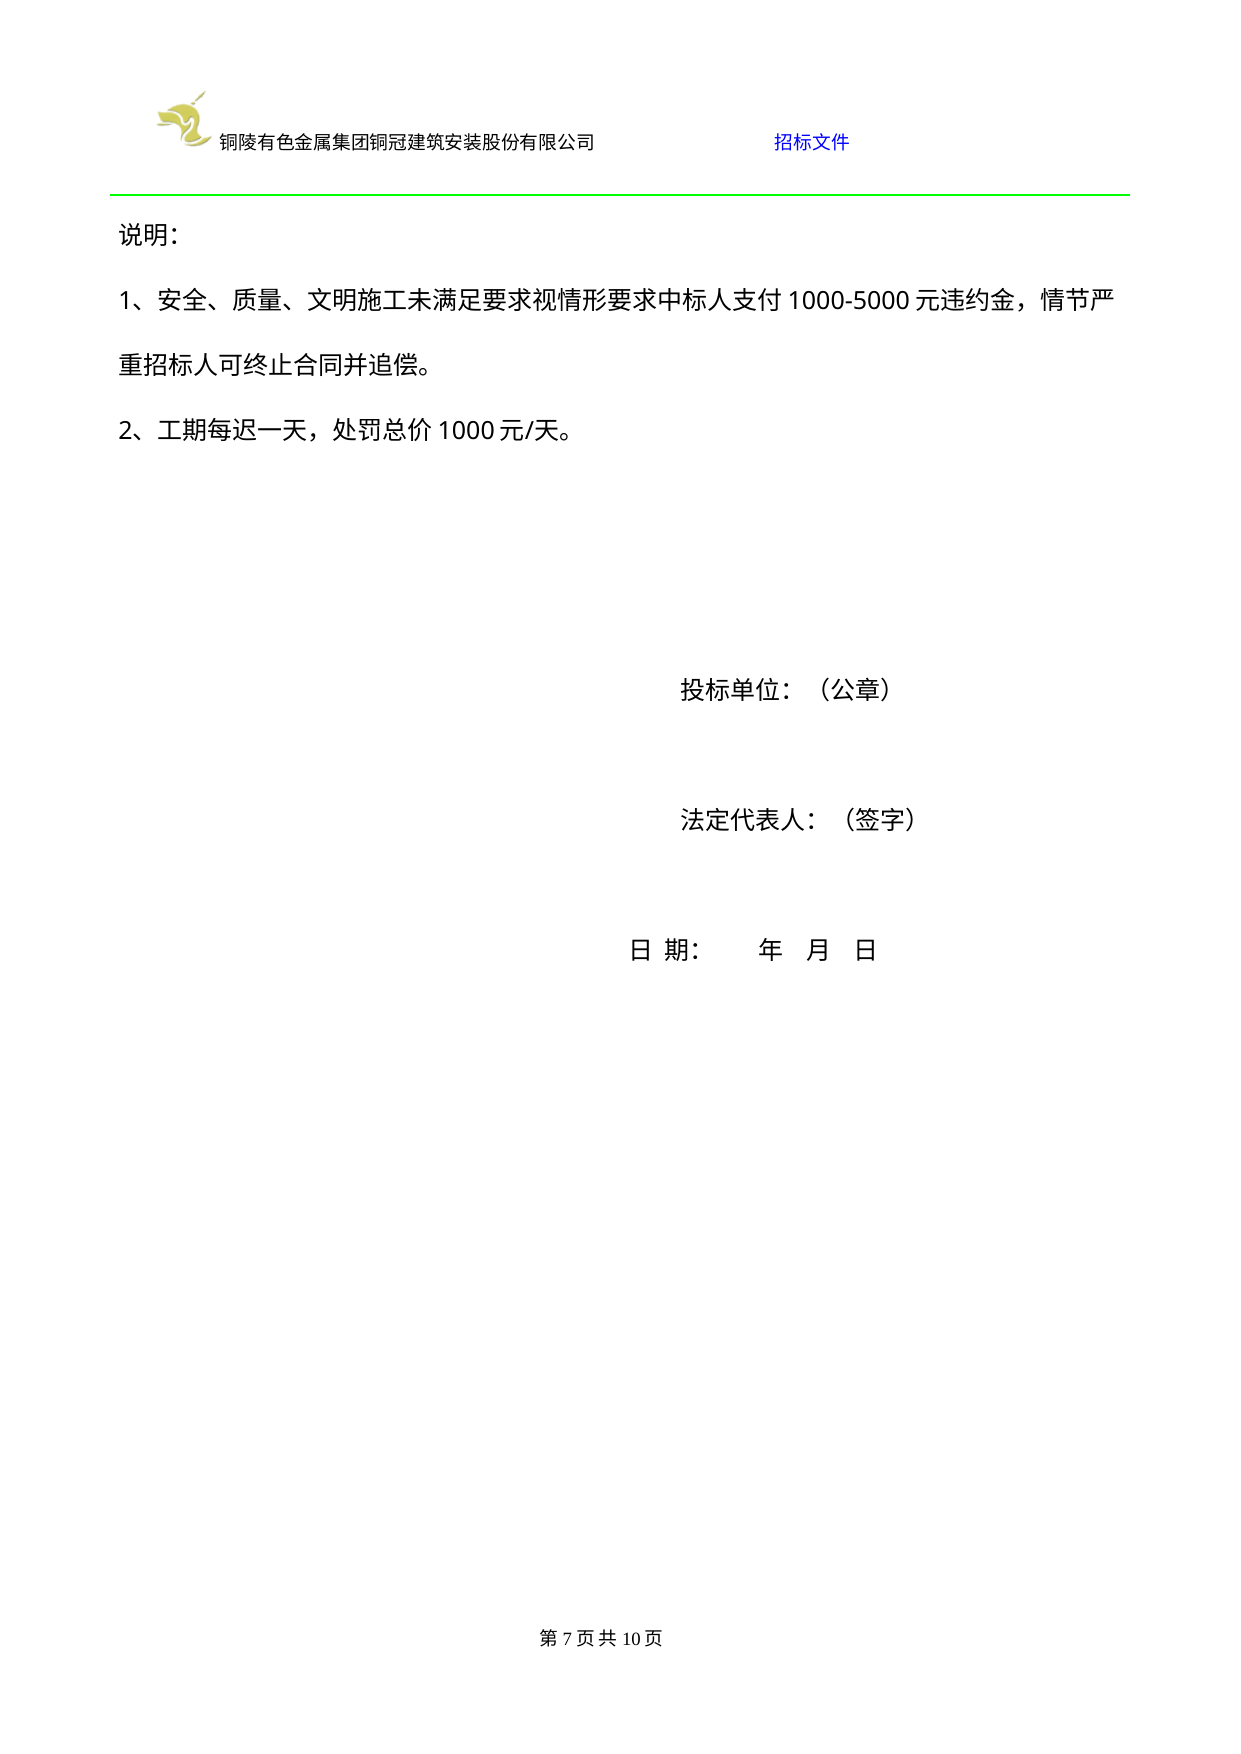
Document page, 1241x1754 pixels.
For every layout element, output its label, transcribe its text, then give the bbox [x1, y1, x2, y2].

text 日 期： 年 月 日 [118, 916, 1122, 981]
text 2、工期每迟一天，处罚总价1000元/天。 [118, 396, 1122, 461]
picture [155, 90, 220, 150]
text 法定代表人：（签字） [118, 786, 1122, 851]
text 投标单位：（公章） [118, 656, 1122, 721]
text 说明： [118, 201, 1122, 266]
text 1、安全、质量、文明施工未满足要求视情形要求中标人支付1000-5000元违约金，情节严重招标人可终止合同并追偿。 [118, 266, 1122, 396]
